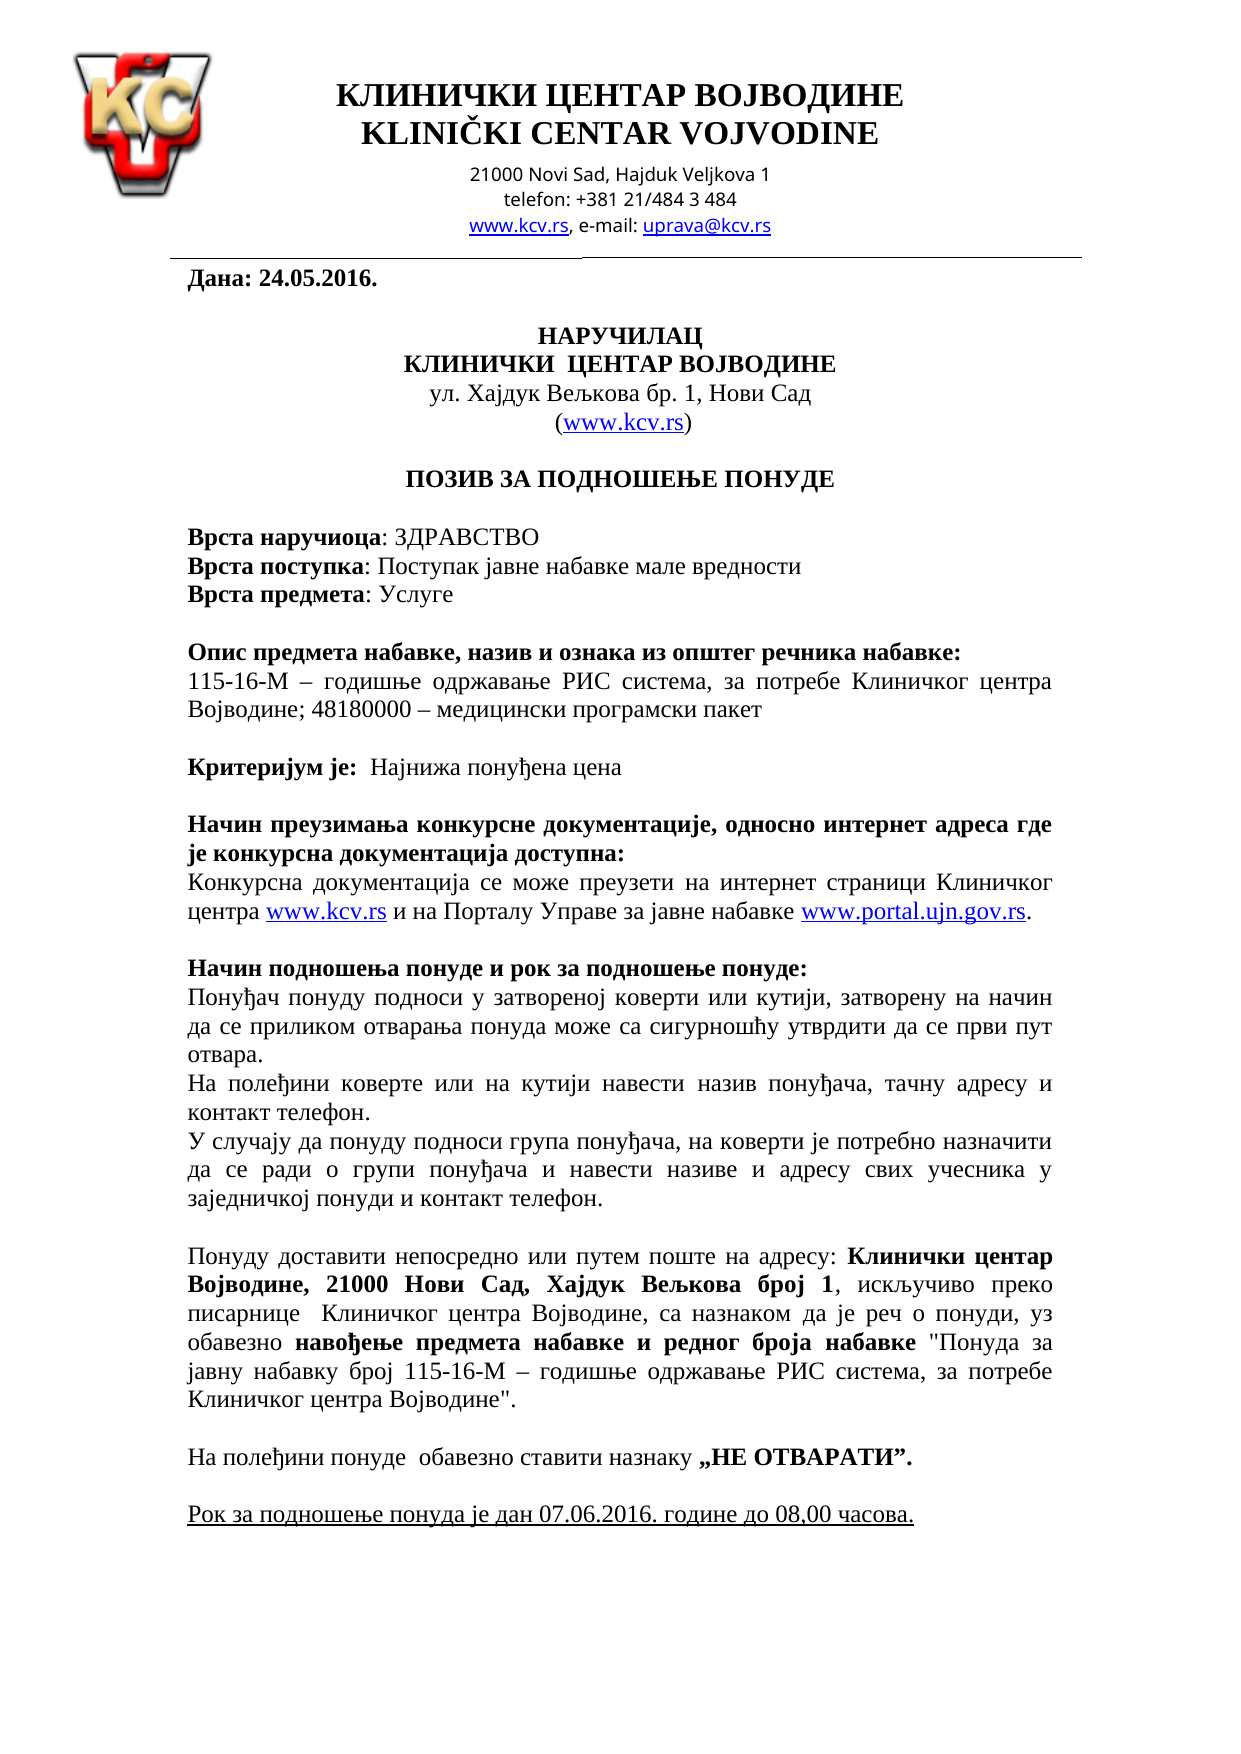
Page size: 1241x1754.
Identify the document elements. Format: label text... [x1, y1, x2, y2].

text Понуђач понуду подноси у затвореној коверти или кутији, затворену на начин да се приликом отварања понуда може са сигурношћу утврдити да се први пут отвара. [187, 982, 1053, 1068]
text Критеријум је: [187, 752, 1053, 781]
text У случају да понуду подноси група понуђача, на коверти је потребно назначити да се ради о групи понуђача и навести називе и адресу свих учесника у заједничкој понуди и контакт телефон. [187, 1126, 1053, 1212]
text Врста предмета: [187, 579, 1053, 608]
text (www.kcv.rs) [187, 407, 1053, 436]
text Начин преузимања конкурсне документације, односно интернет адреса где је конкурсна документација доступна: [187, 809, 1053, 867]
picture [70, 50, 216, 199]
text Врста наручиоца: ЗДРАВСТВО [187, 522, 1053, 551]
text Понуду доставити непосредно или путем поште на адресу: Клинички центар Војводине, 21000 Нови Сад, Хајдук Вељкова број 1, искључиво преко писарнице Клиничког центра Војводине, са назнаком да је реч о понуди, уз обавезно навођење предмета набавке и редног броја набавке "Понуда за јавну набавку број 115-16-М – годишње одржавање РИС система, за потребе Клиничког центра Војводине". [187, 1241, 1053, 1413]
subtitle ПОЗИВ ЗА ПОДНОШЕЊЕ ПОНУДЕ [187, 464, 1053, 493]
text На полеђини коверте или на кутији навести назив понуђача, тачну адресу и контакт телефон. [187, 1068, 1053, 1126]
text Конкурсна документација се може преузети на интернет страници Клиничког центра www.kcv.rs и на Порталу Управе за јавне набавке www.portal.ujn.gov.rs. [187, 867, 1053, 924]
text Oпис предмета набавке, назив и ознака из општег речника набавке: [187, 637, 1053, 666]
subtitle Дана: 24.05.2016. [187, 263, 1053, 292]
subtitle НАРУЧИЛАЦ [187, 321, 1053, 349]
text Рок за подношење понуда је дан 07.06.2016. године до 08,00 часова. [187, 1499, 1053, 1528]
text Врста поступка: [187, 551, 1053, 579]
text ул. Хајдук Вељкова бр. 1, Нови Сад [187, 378, 1053, 407]
text На полеђини понуде обавезно ставити назнаку „НЕ ОТВАРАТИ”. [187, 1442, 1053, 1471]
text Начин подношења понуде и рок за подношење понуде: [187, 953, 1053, 982]
text 115-16-М – годишње одржавање РИС система, за потребе Клиничког центра Војводине; 48180000 – медицински програмски пакет [187, 666, 1053, 723]
subtitle КЛИНИЧКИ ЦЕНТАР ВОЈВОДИНЕ [187, 349, 1053, 378]
